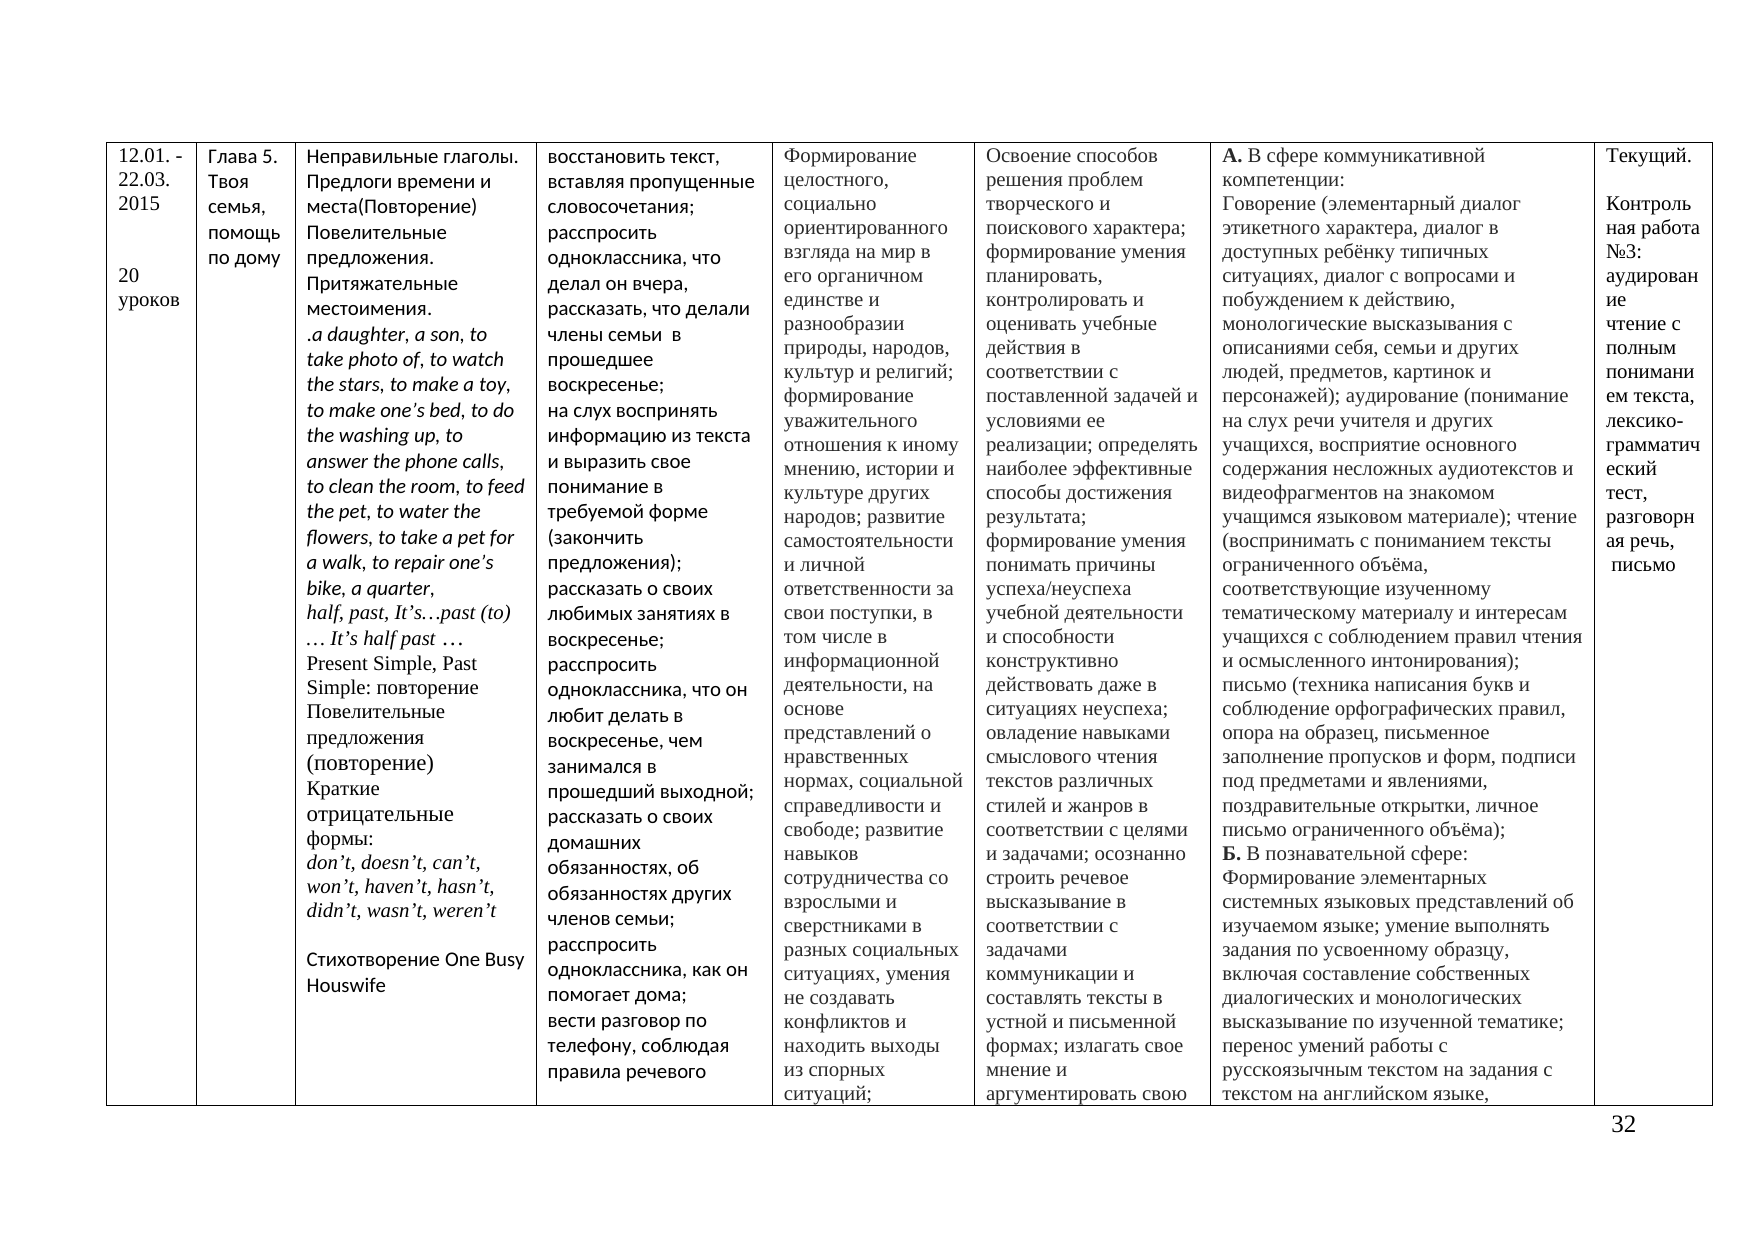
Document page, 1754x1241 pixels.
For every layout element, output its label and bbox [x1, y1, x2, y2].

table_cell [537, 143, 772, 1105]
table_cell [1595, 143, 1712, 1105]
table_cell [1211, 143, 1594, 1105]
table_cell [975, 143, 1210, 1105]
table_cell [107, 143, 196, 1105]
table_cell [773, 143, 974, 1105]
table_cell [197, 143, 295, 1105]
table_cell [296, 143, 536, 1105]
